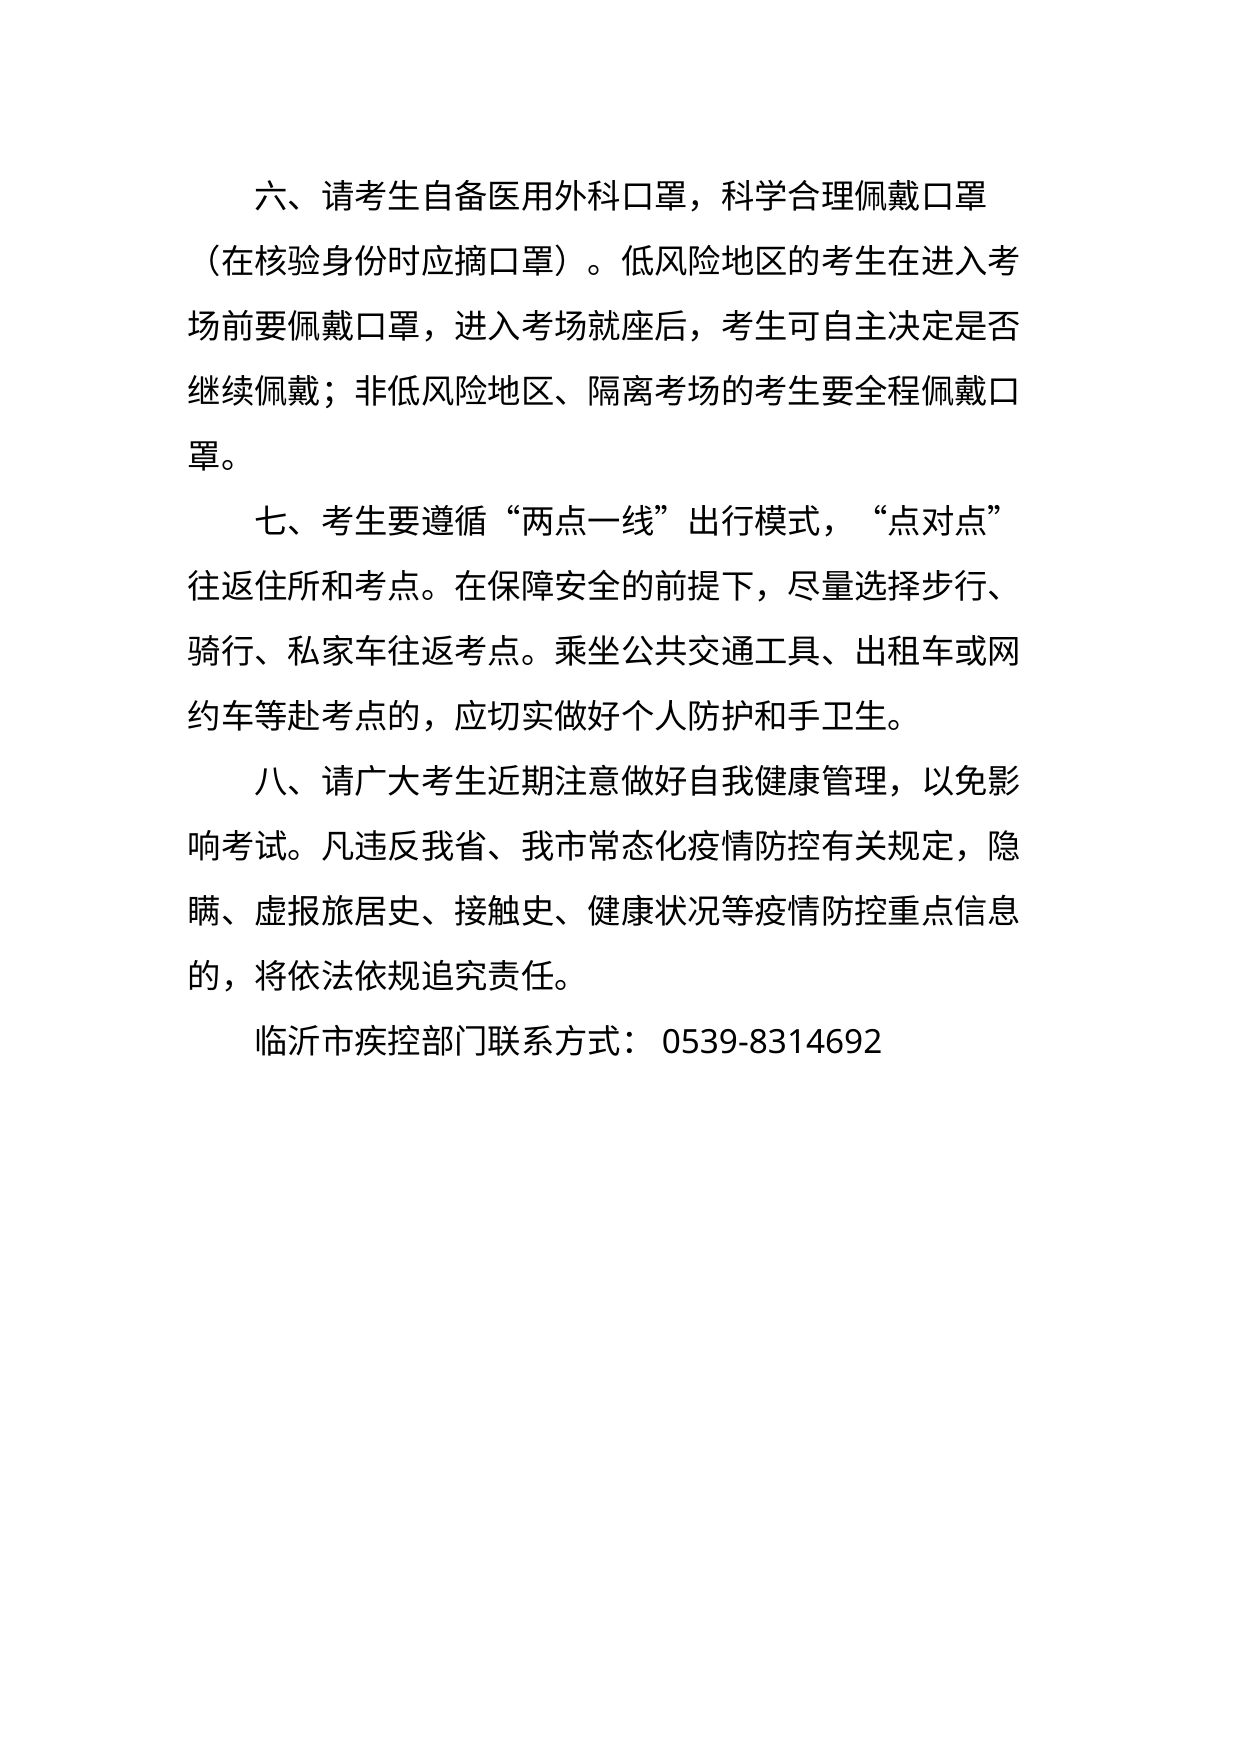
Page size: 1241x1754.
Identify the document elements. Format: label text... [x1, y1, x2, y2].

text 八、请广大考生近期注意做好自我健康管理，以免影响考试。凡违反我省、我市常态化疫情防控有关规定，隐瞒、虚报旅居史、接触史、健康状况等疫情防控重点信息的，将依法依规追究责任。 [187, 747, 1053, 1007]
text 六、请考生自备医用外科口罩，科学合理佩戴口罩（在核验身份时应摘口罩）。低风险地区的考生在进入考场前要佩戴口罩，进入考场就座后，考生可自主决定是否继续佩戴；非低风险地区、隔离考场的考生要全程佩戴口罩。 [187, 162, 1053, 487]
text 临沂市疾控部门联系方式： 0539-8314692 [187, 1007, 1053, 1072]
text 七、考生要遵循“两点一线”出行模式，“点对点”往返住所和考点。在保障安全的前提下，尽量选择步行、骑行、私家车往返考点。乘坐公共交通工具、出租车或网约车等赴考点的，应切实做好个人防护和手卫生。 [187, 487, 1053, 747]
